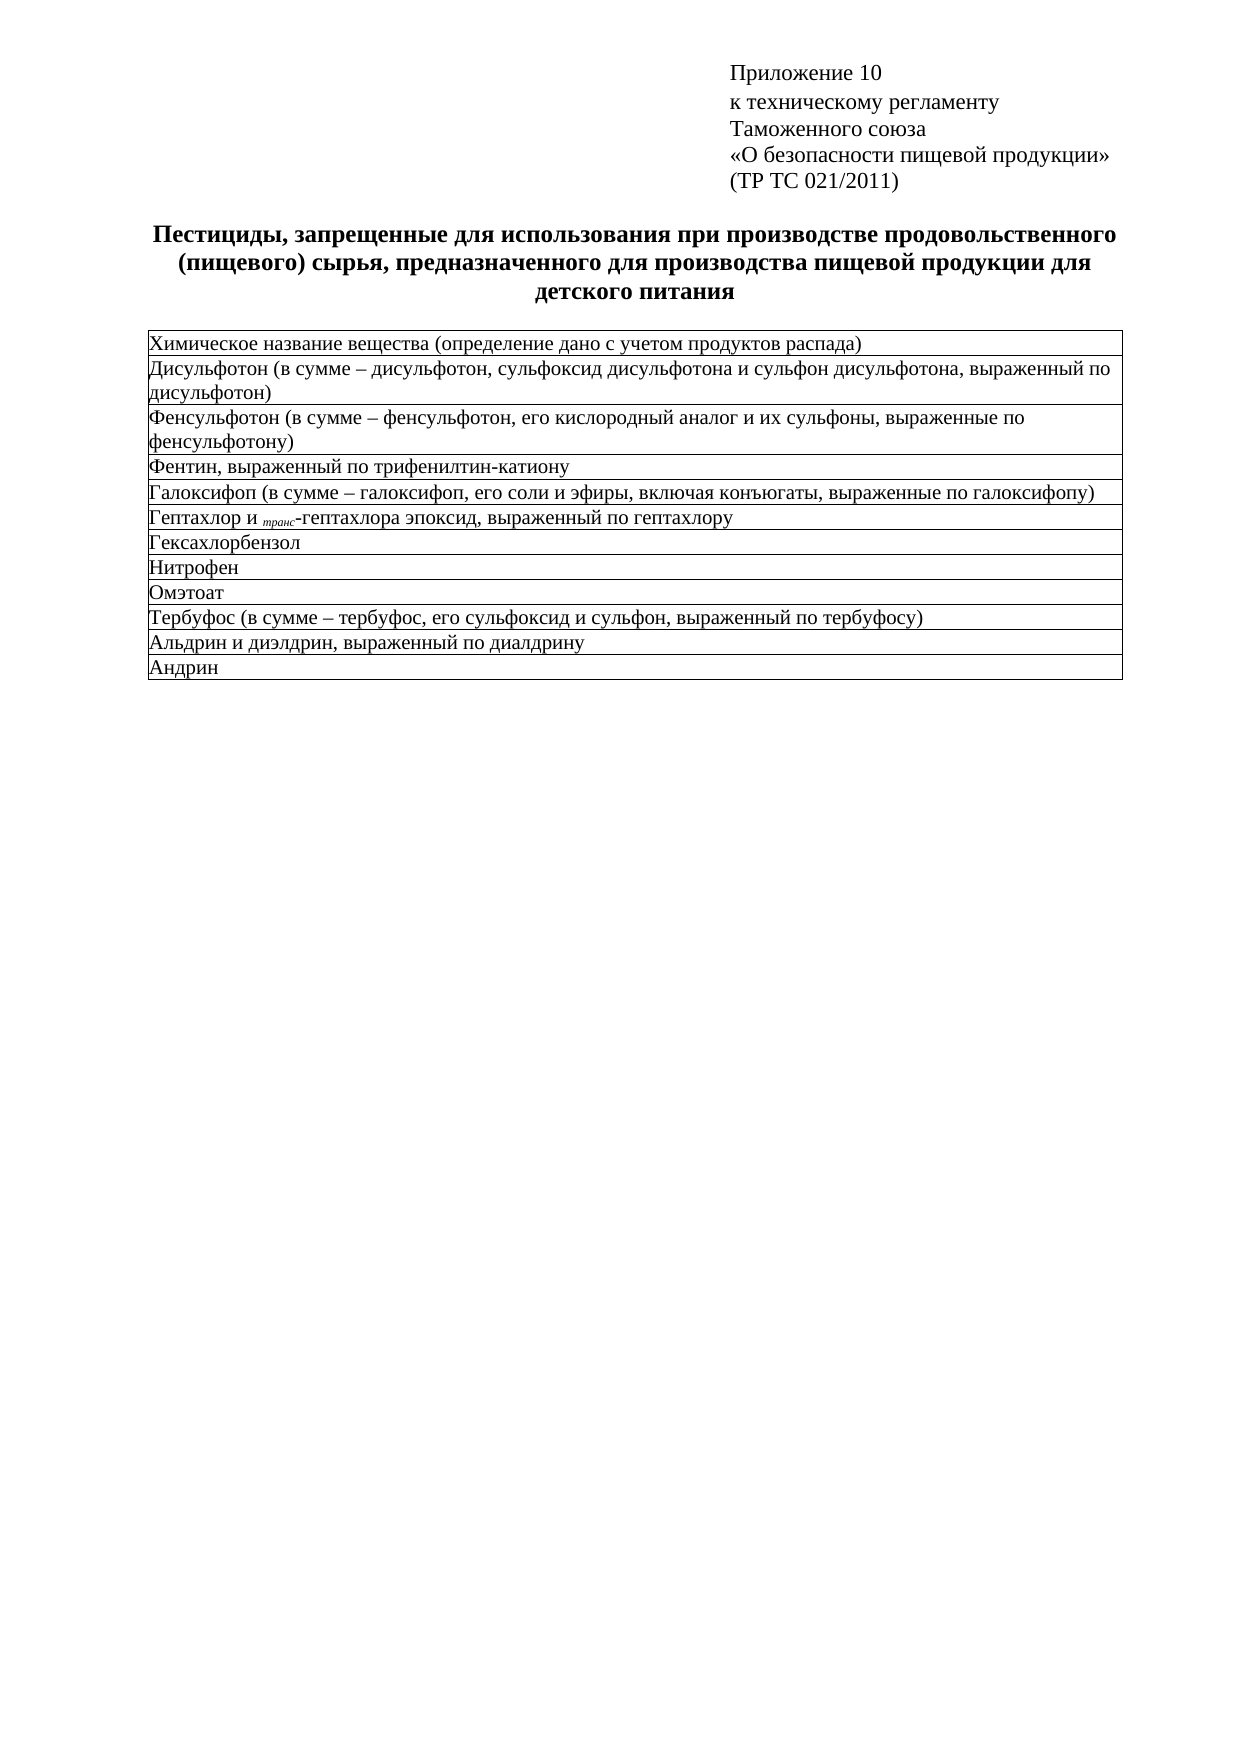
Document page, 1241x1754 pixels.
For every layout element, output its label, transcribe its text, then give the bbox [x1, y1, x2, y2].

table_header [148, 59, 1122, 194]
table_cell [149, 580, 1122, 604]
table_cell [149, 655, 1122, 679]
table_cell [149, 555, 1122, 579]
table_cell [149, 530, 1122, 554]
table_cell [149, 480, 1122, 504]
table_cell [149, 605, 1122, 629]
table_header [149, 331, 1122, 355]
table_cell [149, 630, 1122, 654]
title Пестициды, запрещенные для использования при производстве продовольственного (пищевого) сырья, предназначенного для производства пищевой продукции для детского питания [147, 219, 1122, 305]
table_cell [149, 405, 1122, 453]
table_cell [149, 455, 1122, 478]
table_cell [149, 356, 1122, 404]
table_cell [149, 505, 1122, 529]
